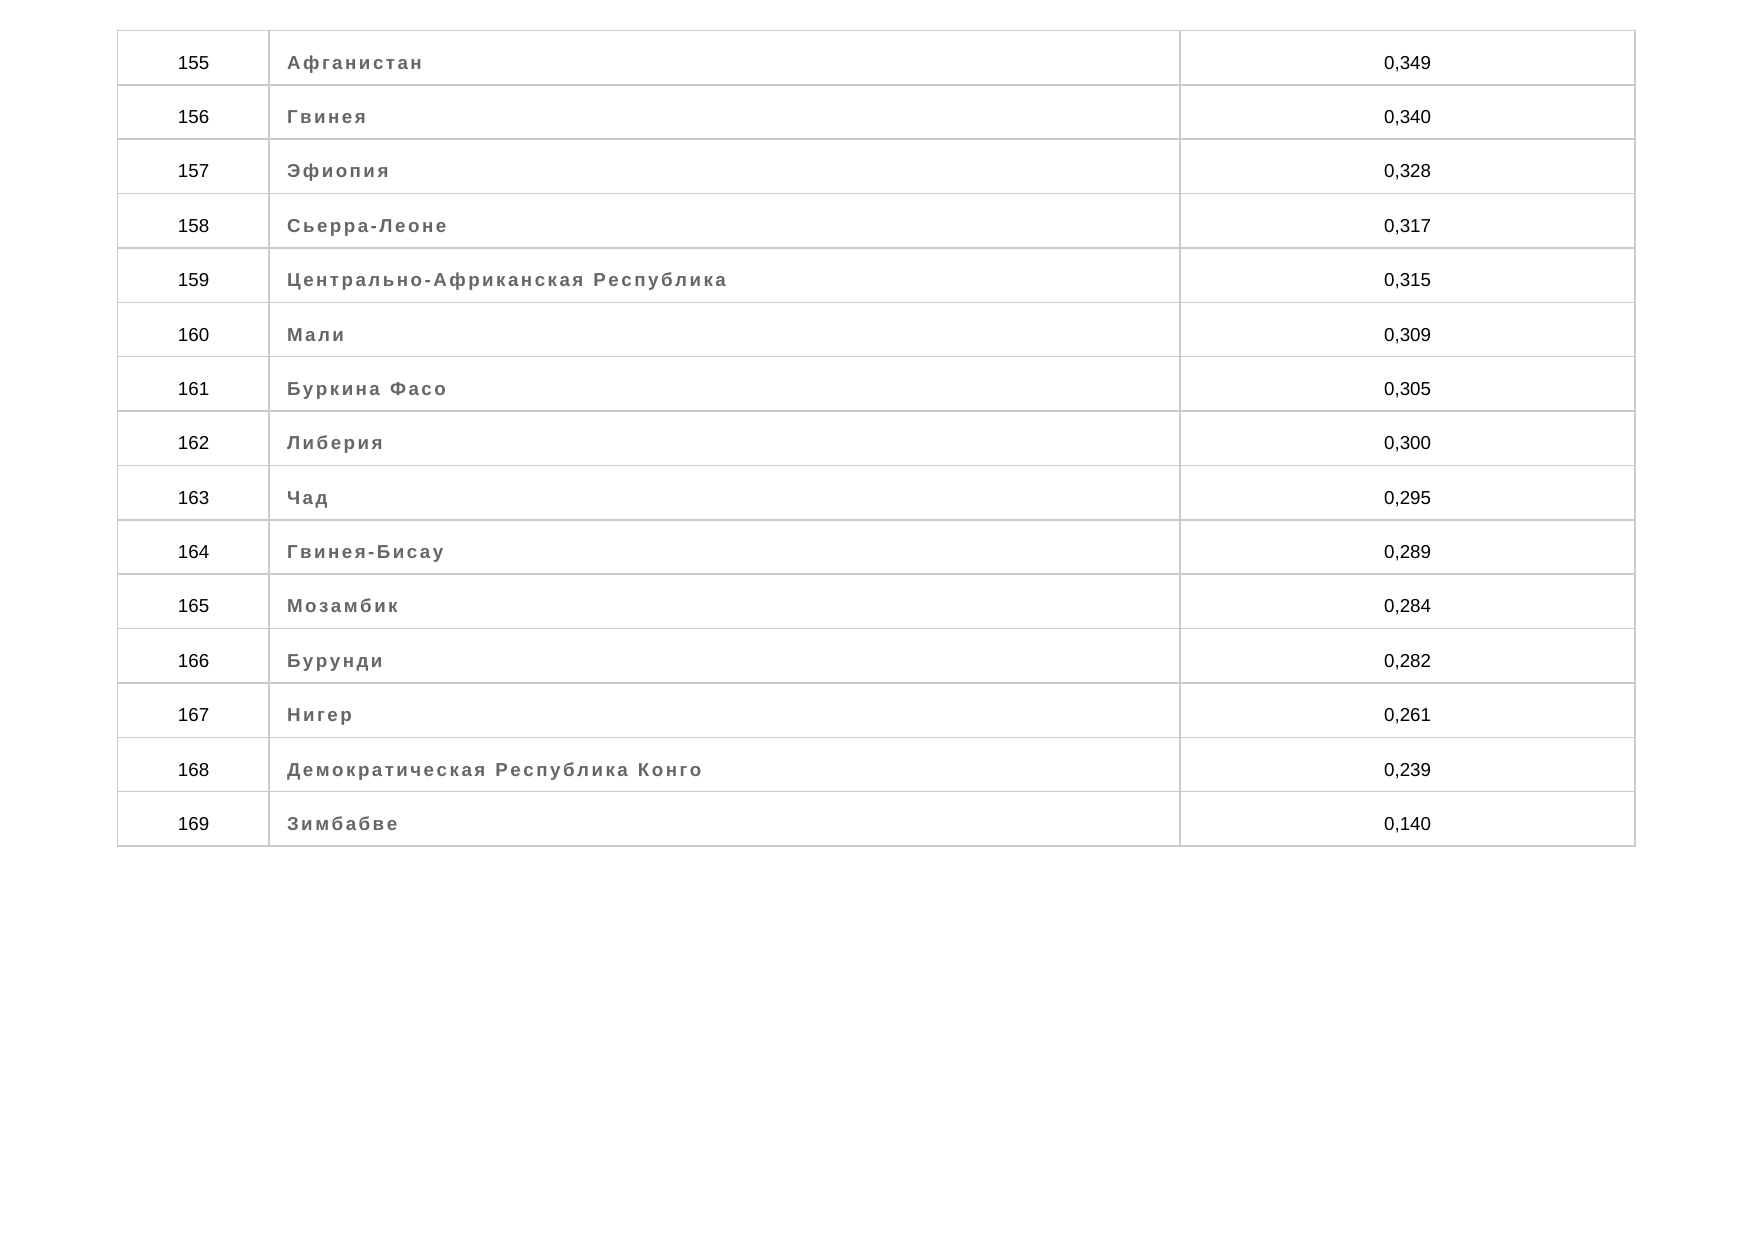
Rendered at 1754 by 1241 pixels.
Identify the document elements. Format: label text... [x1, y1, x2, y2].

table_cell 0,340 [1181, 86, 1634, 138]
table_cell Афганистан [270, 31, 1179, 84]
table_cell 167 [118, 684, 268, 736]
table_cell 169 [118, 792, 268, 845]
table_cell 0,289 [1181, 521, 1634, 573]
table_cell Эфиопия [270, 140, 1179, 193]
table_cell 0,349 [1181, 31, 1634, 84]
table_cell 0,239 [1181, 738, 1634, 791]
table_cell 0,140 [1181, 792, 1634, 845]
table_cell Гвинея-Бисау [270, 521, 1179, 573]
table_cell 0,309 [1181, 303, 1634, 356]
table_cell Демократическая Республика Конго [270, 738, 1179, 791]
table_cell Либерия [270, 412, 1179, 464]
table_cell Зимбабве [270, 792, 1179, 845]
table_cell 0,300 [1181, 412, 1634, 464]
table_cell 158 [118, 194, 268, 247]
table_cell 157 [118, 140, 268, 193]
table_cell 156 [118, 86, 268, 138]
table_cell 0,328 [1181, 140, 1634, 193]
table_cell Сьерра-Леоне [270, 194, 1179, 247]
table_cell 159 [118, 249, 268, 301]
table_cell 162 [118, 412, 268, 464]
table_cell 0,295 [1181, 466, 1634, 519]
table_cell Буркина Фасо [270, 357, 1179, 410]
table_cell 0,261 [1181, 684, 1634, 736]
table_cell Нигер [270, 684, 1179, 736]
table_cell Чад [270, 466, 1179, 519]
table_cell Гвинея [270, 86, 1179, 138]
table_cell 161 [118, 357, 268, 410]
table_cell 0,305 [1181, 357, 1634, 410]
table_cell 160 [118, 303, 268, 356]
table_cell 163 [118, 466, 268, 519]
table_cell 0,317 [1181, 194, 1634, 247]
table_cell Мозамбик [270, 575, 1179, 628]
table_cell 165 [118, 575, 268, 628]
table_cell 0,284 [1181, 575, 1634, 628]
table_cell 166 [118, 629, 268, 682]
table_cell Бурунди [270, 629, 1179, 682]
table_cell Центрально-Африканская Республика [270, 249, 1179, 301]
table_cell 0,315 [1181, 249, 1634, 301]
table_cell Мали [270, 303, 1179, 356]
table_cell 155 [118, 31, 268, 84]
table_cell 0,282 [1181, 629, 1634, 682]
table_cell 164 [118, 521, 268, 573]
table_cell 168 [118, 738, 268, 791]
